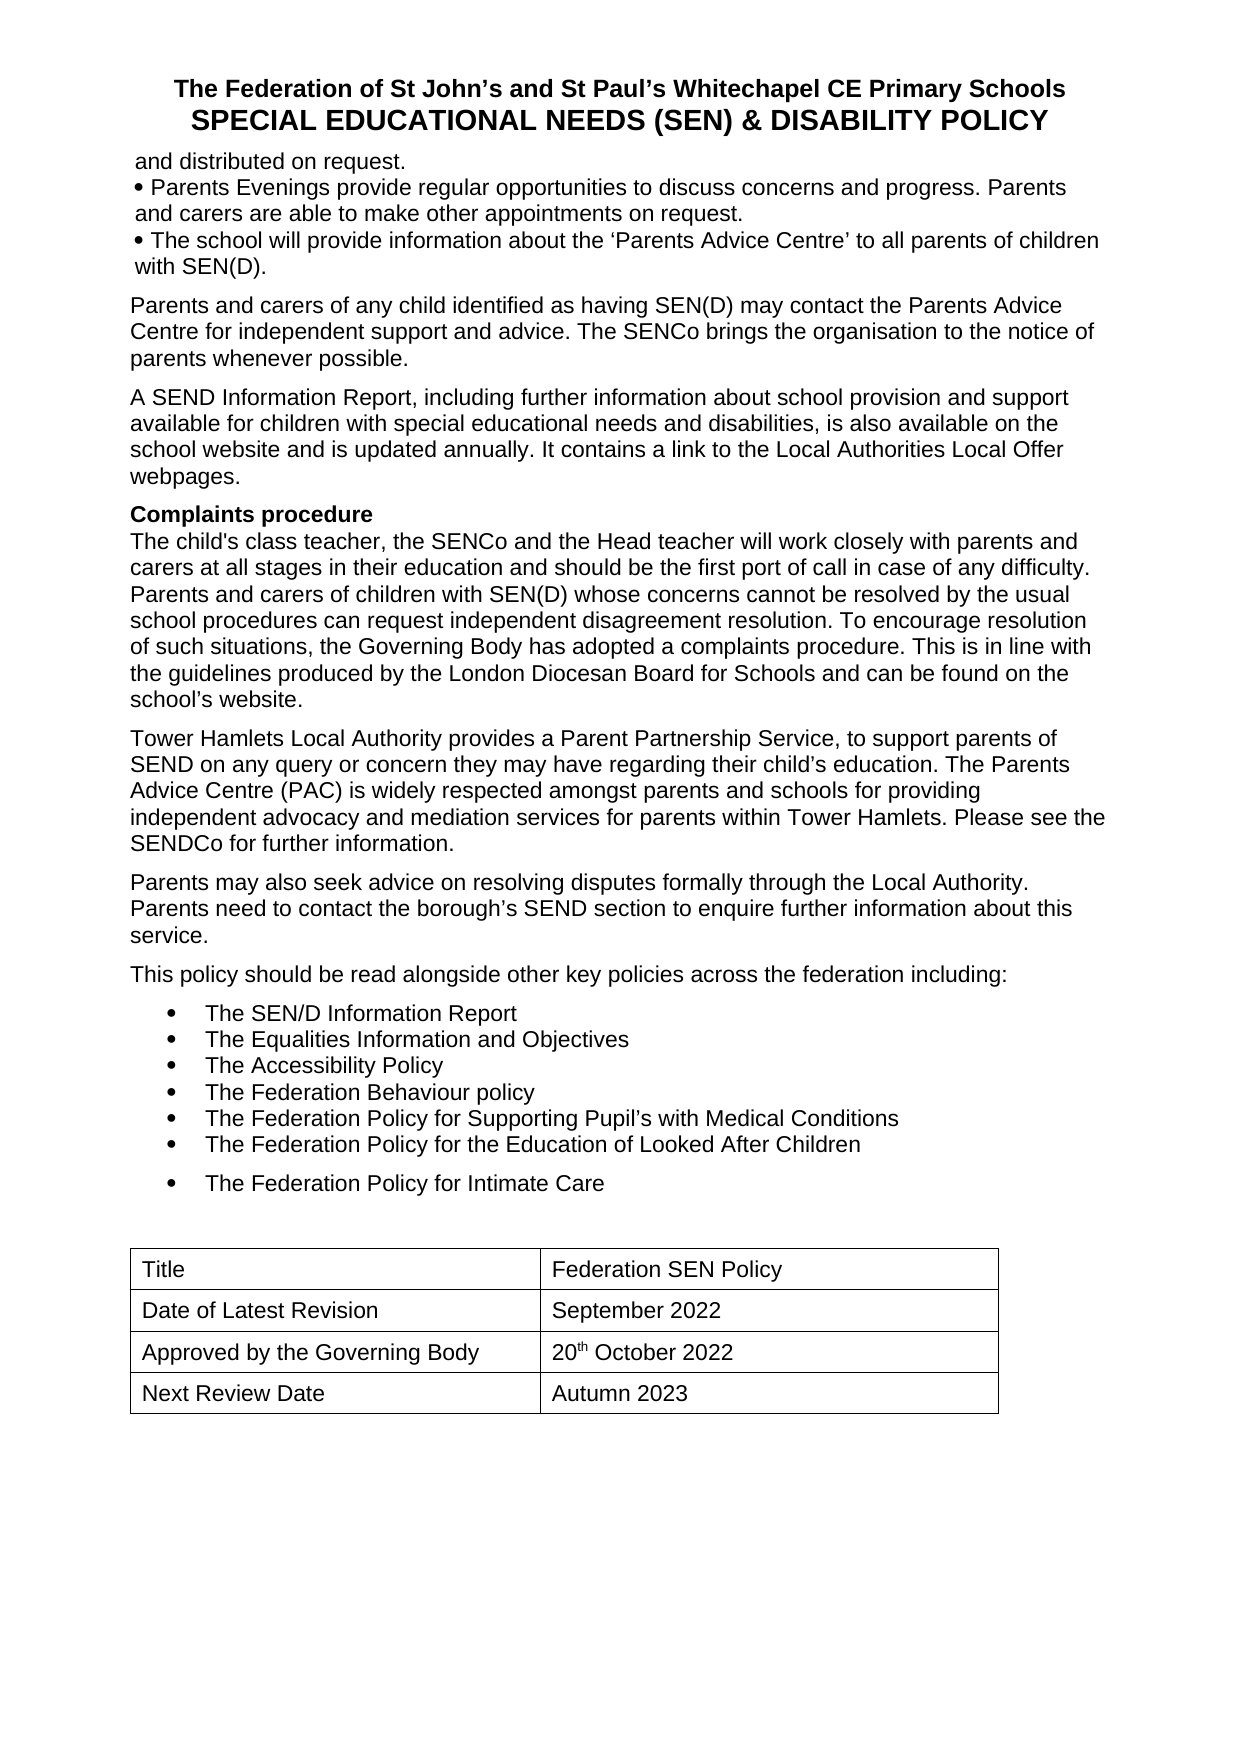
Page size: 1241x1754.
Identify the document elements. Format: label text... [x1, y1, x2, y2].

text The school will provide information about the ‘Parents Advice Centre’ to all parents of children with SEN(D). [134, 227, 1110, 279]
list The Accessibility Policy [167, 1052, 1110, 1078]
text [134, 148, 1110, 174]
table_cell Date of Latest Revision [131, 1290, 540, 1331]
text Complaints procedure [130, 501, 1110, 528]
list The Federation Policy for Intimate Care [167, 1170, 1110, 1196]
table_cell September 2022 [541, 1290, 998, 1331]
list The Federation Policy for the Education of Looked After Children [167, 1131, 1110, 1158]
table_header Federation SEN Policy [541, 1249, 998, 1289]
list The Equalities Information and Objectives [167, 1026, 1110, 1052]
text A SEND Information Report, including further information about school provision and support available for children with special educational needs and disabilities, is also available on the school website and is updated annually. It contains a link to the Local Authorities Local Offer webpages. [130, 383, 1110, 489]
table_header Title [131, 1249, 540, 1289]
text Parents may also seek advice on resolving disputes formally through the Local Authority. Parents need to contact the borough’s SEND section to enquire further information about this service. [130, 869, 1110, 948]
table_cell Approved by the Governing Body [131, 1332, 540, 1372]
table_cell 20th October 2022 [541, 1332, 998, 1372]
list The SEN/D Information Report [167, 999, 1110, 1026]
text Parents Evenings provide regular opportunities to discuss concerns and progress. Parents and carers are able to make other appointments on request. [134, 174, 1110, 227]
text The child's class teacher, the SENCo and the Head teacher will work closely with parents and carers at all stages in their education and should be the first port of call in case of any difficulty. Parents and carers of children with SEN(D) whose concerns cannot be resolved by the usual school procedures can request independent disagreement resolution. To encourage resolution of such situations, the Governing Body has adopted a complaints procedure. This is in line with the guidelines produced by the London Diocesan Board for Schools and can be found on the school’s website. [130, 528, 1110, 712]
list The Federation Behaviour policy [167, 1078, 1110, 1105]
table_cell Autumn 2023 [541, 1373, 998, 1413]
text This policy should be read alongside other key policies across the federation including: [130, 961, 1110, 987]
text Parents and carers of any child identified as having SEN(D) may contact the Parents Advice Centre for independent support and advice. The SENCo brings the organisation to the notice of parents whenever possible. [130, 292, 1110, 371]
text Tower Hamlets Local Authority provides a Parent Partnership Service, to support parents of SEND on any query or concern they may have regarding their child’s education. The Parents Advice Centre (PAC) is widely respected amongst parents and schools for providing independent advocacy and mediation services for parents within Tower Hamlets. Please see the SENDCo for further information. [130, 725, 1110, 857]
list The Federation Policy for Supporting Pupil’s with Medical Conditions [167, 1105, 1110, 1131]
table_cell Next Review Date [131, 1373, 540, 1413]
